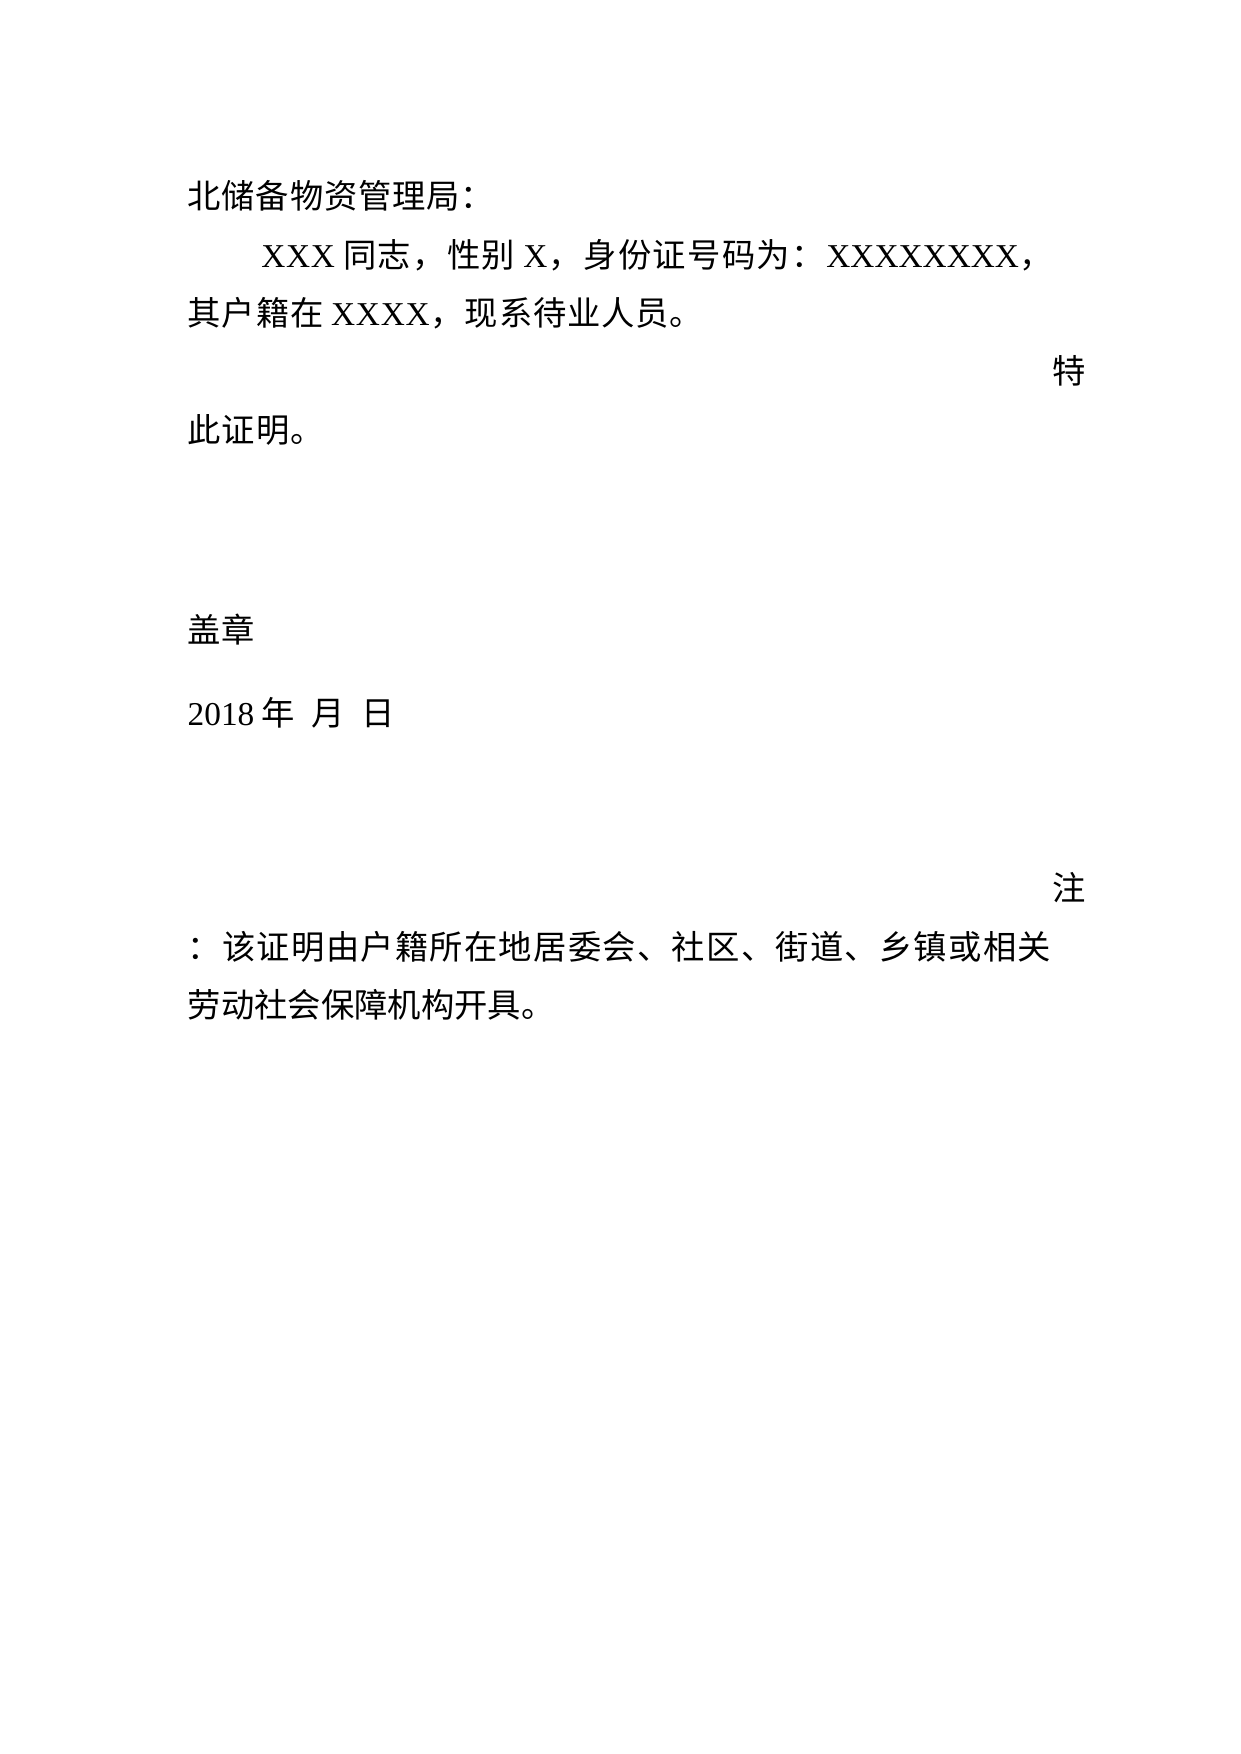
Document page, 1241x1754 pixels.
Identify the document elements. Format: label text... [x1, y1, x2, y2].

text 特此证明。 [187, 337, 1053, 454]
text 2018年 月 日 [187, 654, 1053, 737]
text XXX同志，性别X，身份证号码为：XXXXXXXX，其户籍在XXXX，现系待业人员。 [187, 220, 1053, 337]
text 盖章 [187, 570, 1053, 654]
text 湖北储备物资管理局： [187, 162, 1053, 220]
text 注：该证明由户籍所在地居委会、社区、街道、乡镇或相关劳动社会保障机构开具。 [187, 854, 1053, 1029]
